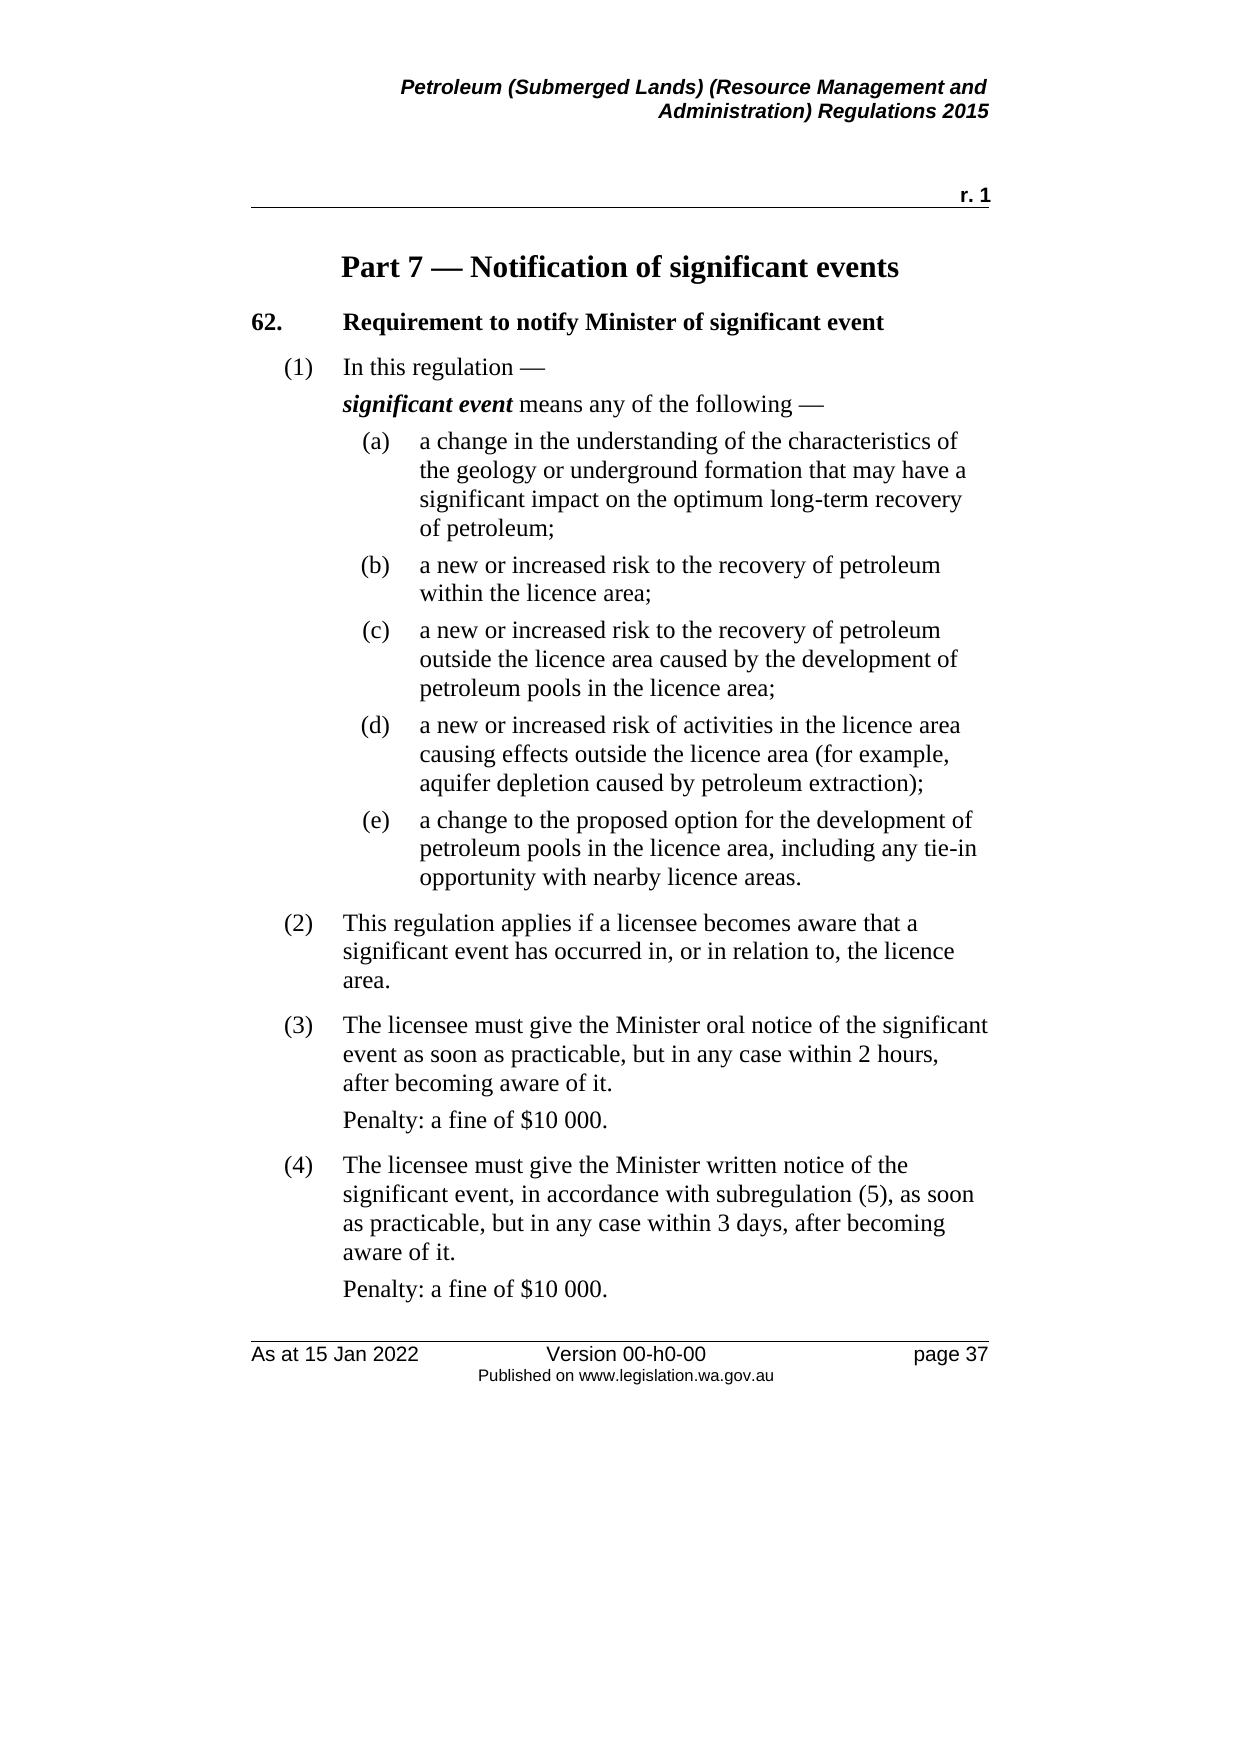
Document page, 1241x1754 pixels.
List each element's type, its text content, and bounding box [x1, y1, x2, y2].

text (a) a change in the understanding of the characteristics of the geology or underground formation that may have a significant impact on the optimum long-term recovery of petroleum; [251, 426, 989, 541]
text (4) The licensee must give the Minister written notice of the significant event, in accordance with subregulation (5), as soon as practicable, but in any case within 3 days, after becoming aware of it. [251, 1151, 989, 1266]
text significant event means any of the following — [251, 389, 989, 418]
text (c) a new or increased risk to the recovery of petroleum outside the licence area caused by the development of petroleum pools in the licence area; [251, 616, 989, 702]
text (2) This regulation applies if a licensee becomes aware that a significant event has occurred in, or in relation to, the licence area. [251, 908, 989, 994]
text (b) a new or increased risk to the recovery of petroleum within the licence area; [251, 550, 989, 607]
text (d) a new or increased risk of activities in the licence area causing effects outside the licence area (for example, aquifer depletion caused by petroleum extraction); [251, 710, 989, 796]
text (e) a change to the proposed option for the development of petroleum pools in the licence area, including any tie-in opportunity with nearby licence areas. [251, 805, 989, 891]
text (3) The licensee must give the Minister oral notice of the significant event as soon as practicable, but in any case within 2 hours, after becoming aware of it. [251, 1011, 989, 1097]
text (1) In this regulation — [251, 352, 989, 381]
text Penalty: a fine of $10 000. [251, 1274, 989, 1303]
subtitle 62. Requirement to notify Minister of significant event [251, 307, 989, 336]
subtitle Part 7 — Notification of significant events [251, 248, 989, 284]
text Penalty: a fine of $10 000. [251, 1105, 989, 1134]
